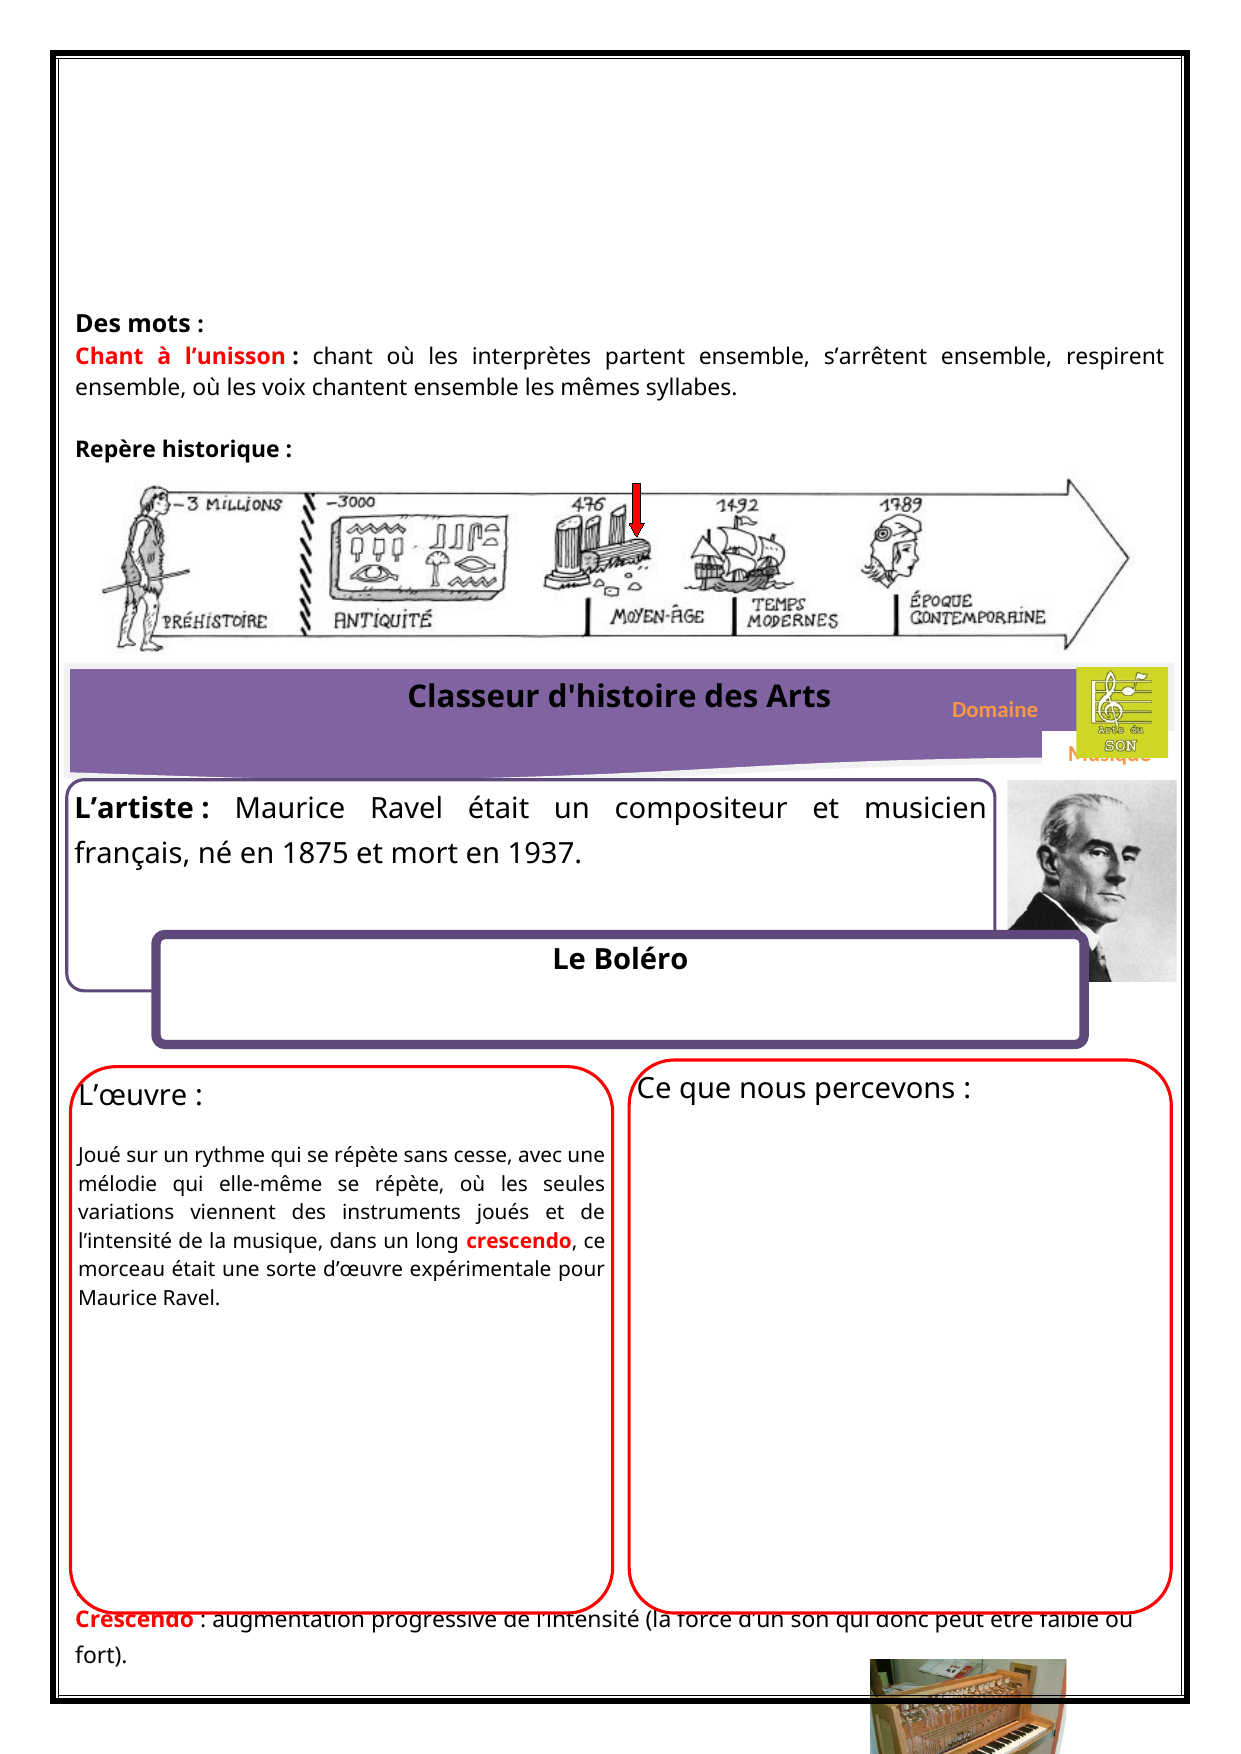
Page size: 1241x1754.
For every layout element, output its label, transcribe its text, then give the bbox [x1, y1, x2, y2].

text Des mots : [75, 306, 1165, 340]
picture [870, 1671, 1067, 1695]
picture [870, 1704, 1067, 1754]
picture [1076, 667, 1169, 758]
text Des mots : [600, 1569, 642, 1603]
picture [1007, 780, 1177, 982]
text Chant à l’unisson : chant où les interprètes partent ensemble, s’arrêtent ensemble, respirent ensemble, où les voix chantent ensemble les mêmes syllabes. [75, 340, 1165, 402]
text Repère historique : [75, 433, 1165, 465]
text Crescendo : augmentation progressive de l’intensité (la force d’un son qui donc peut être faible ou fort). [75, 1603, 1165, 1671]
